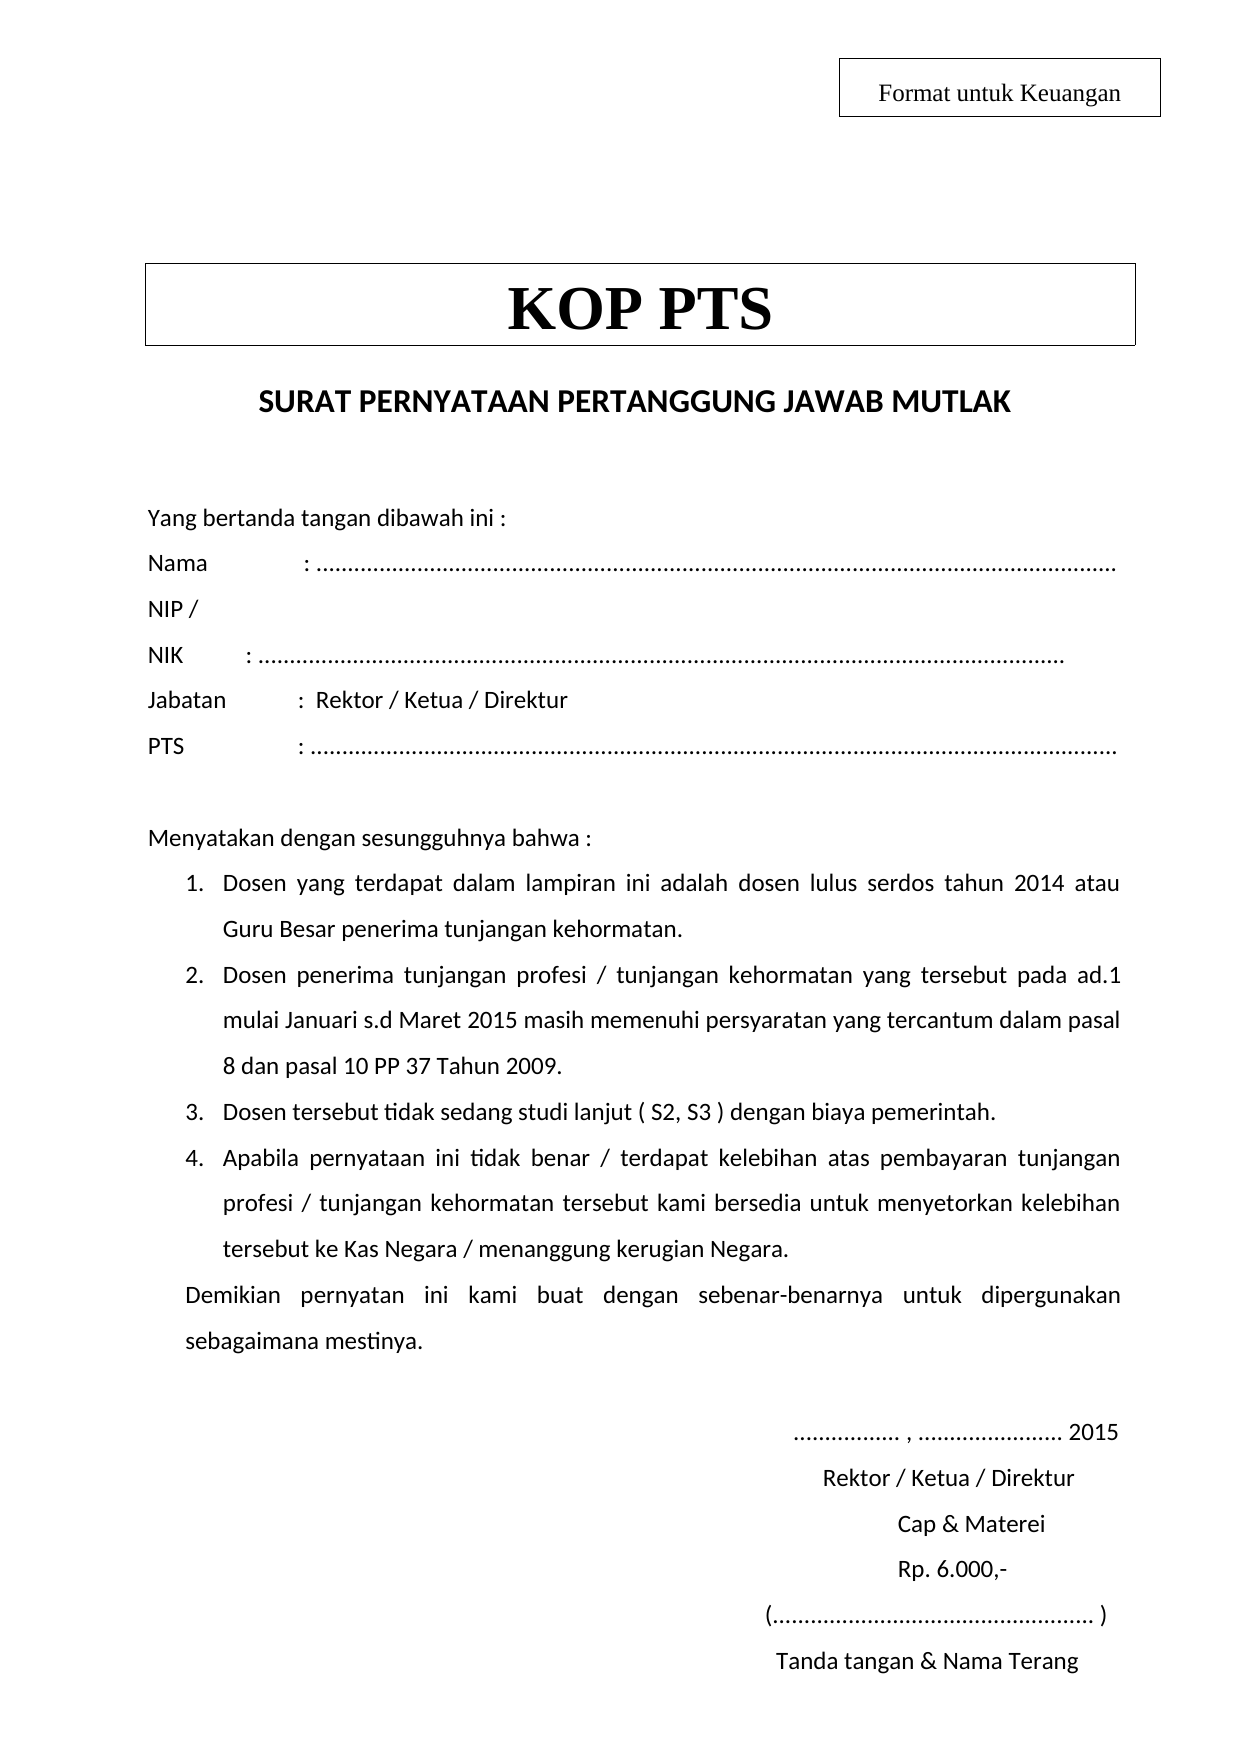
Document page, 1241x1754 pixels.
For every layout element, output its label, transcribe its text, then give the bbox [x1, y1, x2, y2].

text Cap & Materei [185, 1508, 1122, 1538]
list Dosen yang terdapat dalam lampiran ini adalah dosen lulus serdos tahun 2014 atau Guru Besar penerima tunjangan kehormatan. [185, 867, 1122, 944]
text Rektor / Ketua / Direktur [185, 1462, 1122, 1492]
text ................. , ....................... 2015 [185, 1416, 1122, 1447]
list Dosen penerima tunjangan profesi / tunjangan kehormatan yang tersebut pada ad.1 mulai Januari s.d Maret 2015 masih memenuhi persyaratan yang tercantum dalam pasal 8 dan pasal 10 PP 37 Tahun 2009. [185, 959, 1122, 1081]
text (................................................... ) [185, 1599, 1122, 1630]
list Dosen tersebut tidak sedang studi lanjut ( S2, S3 ) dengan biaya pemerintah. [185, 1096, 1122, 1127]
text Yang bertanda tangan dibawah ini : [148, 502, 1122, 532]
text Nama : ............................................................................................................................... [148, 547, 1122, 578]
text Demikian pernyatan ini kami buat dengan sebenar-benarnya untuk dipergunakan sebagaimana mestinya. [185, 1279, 1122, 1355]
text Jabatan : Rektor / Ketua / Direktur [148, 684, 1122, 715]
text NIP / NIK : ................................................................................................................................ [148, 593, 1122, 669]
text Menyatakan dengan sesungguhnya bahwa : [148, 822, 1122, 852]
text Rp. 6.000,- [185, 1553, 1122, 1584]
list Apabila pernyataan ini tidak benar / terdapat kelebihan atas pembayaran tunjangan profesi / tunjangan kehormatan tersebut kami bersedia untuk menyetorkan kelebihan tersebut ke Kas Negara / menanggung kerugian Negara. [185, 1142, 1122, 1264]
text PTS : ................................................................................................................................ [148, 730, 1122, 761]
text SURAT PERNYATAAN PERTANGGUNG JAWAB MUTLAK [148, 379, 1122, 420]
text Tanda tangan & Nama Terang [185, 1645, 1122, 1675]
